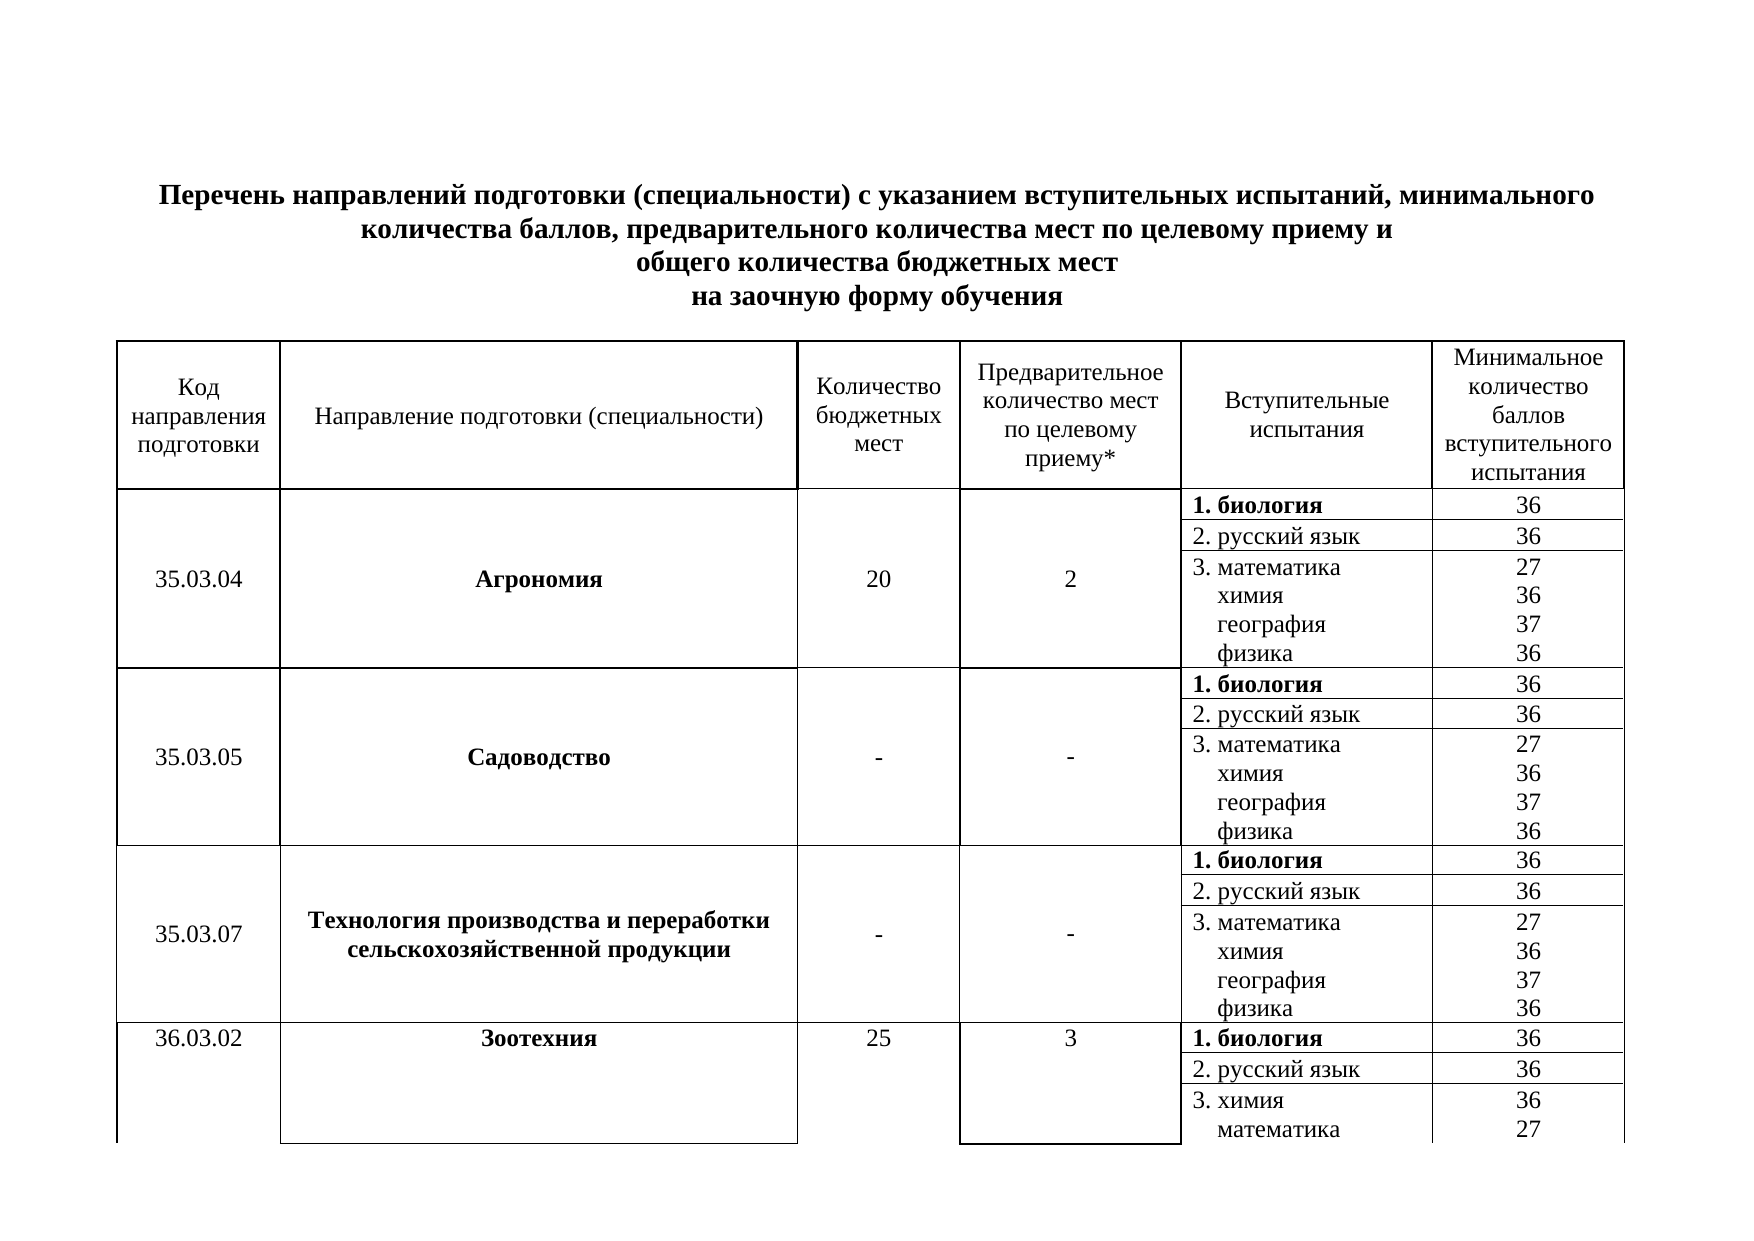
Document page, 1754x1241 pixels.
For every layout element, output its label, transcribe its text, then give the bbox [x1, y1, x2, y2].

table_header Количество бюджетных мест [799, 342, 959, 486]
table_cell Технология производства и переработки сельскохозяйственной продукции [281, 846, 797, 1022]
table_cell 3. математика химия география физика [1182, 729, 1432, 844]
table_cell 20 [798, 489, 959, 667]
table_cell 27 36 37 36 [1433, 550, 1624, 667]
table_cell - [960, 846, 1181, 1022]
table_cell 3. математика химия география физика [1182, 551, 1432, 667]
table_cell 2. русский язык [1182, 699, 1432, 727]
table_cell 36 [1433, 489, 1624, 519]
table_cell 27 36 37 36 [1433, 728, 1624, 844]
table_cell 36 [1433, 1022, 1624, 1052]
table_cell 1. биология [1182, 1023, 1432, 1052]
text общего количества бюджетных мест [118, 244, 1636, 278]
table_header Минимальное количество баллов вступительного испытания [1433, 342, 1623, 486]
table_cell 3 [961, 1023, 1180, 1142]
table_cell Агрономия [281, 490, 797, 667]
text на заочную форму обучения [118, 278, 1636, 311]
table_cell 36 [1433, 874, 1624, 905]
table_cell 36 27 36 [1433, 1083, 1624, 1142]
table_cell 1. биология [1182, 668, 1432, 698]
table_cell 2. русский язык [1182, 1053, 1432, 1083]
table_cell 35.03.05 [118, 669, 279, 844]
table_cell 36.03.02 [118, 1023, 280, 1142]
table_header Вступительные испытания [1182, 342, 1431, 486]
table_cell - [961, 669, 1180, 844]
table_cell 35.03.04 [118, 490, 279, 667]
table_cell 35.03.07 [117, 846, 280, 1022]
table_cell 1. биология [1182, 846, 1432, 874]
table_cell - [798, 668, 959, 844]
table_cell 36 [1433, 845, 1624, 874]
table_cell 25 [798, 1023, 959, 1142]
table_cell 2. русский язык [1182, 875, 1432, 905]
table_cell - [798, 846, 959, 1022]
table_cell Садоводство [281, 669, 797, 844]
table_cell 3. математика химия география физика [1182, 906, 1432, 1022]
table_cell Зоотехния [281, 1023, 797, 1142]
table_cell 36 [1433, 698, 1624, 727]
table_cell 2. русский язык [1182, 520, 1432, 550]
table_cell 27 36 37 36 [1433, 905, 1624, 1022]
table_header Предварительное количество мест по целевому приему* [961, 342, 1180, 486]
table_cell 36 [1433, 667, 1624, 698]
text Перечень направлений подготовки (специальности) с указанием вступительных испытаний, минимального количества баллов, предварительного количества мест по целевому приему и [118, 177, 1636, 244]
table_cell 2 [961, 490, 1180, 667]
table_header Код направления подготовки [118, 342, 279, 488]
table_cell 36 [1433, 1052, 1624, 1083]
table_cell 36 [1433, 519, 1624, 550]
table_cell 1. биология [1182, 489, 1432, 519]
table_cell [1182, 1084, 1432, 1142]
table_header Направление подготовки (специальности) [281, 342, 796, 488]
